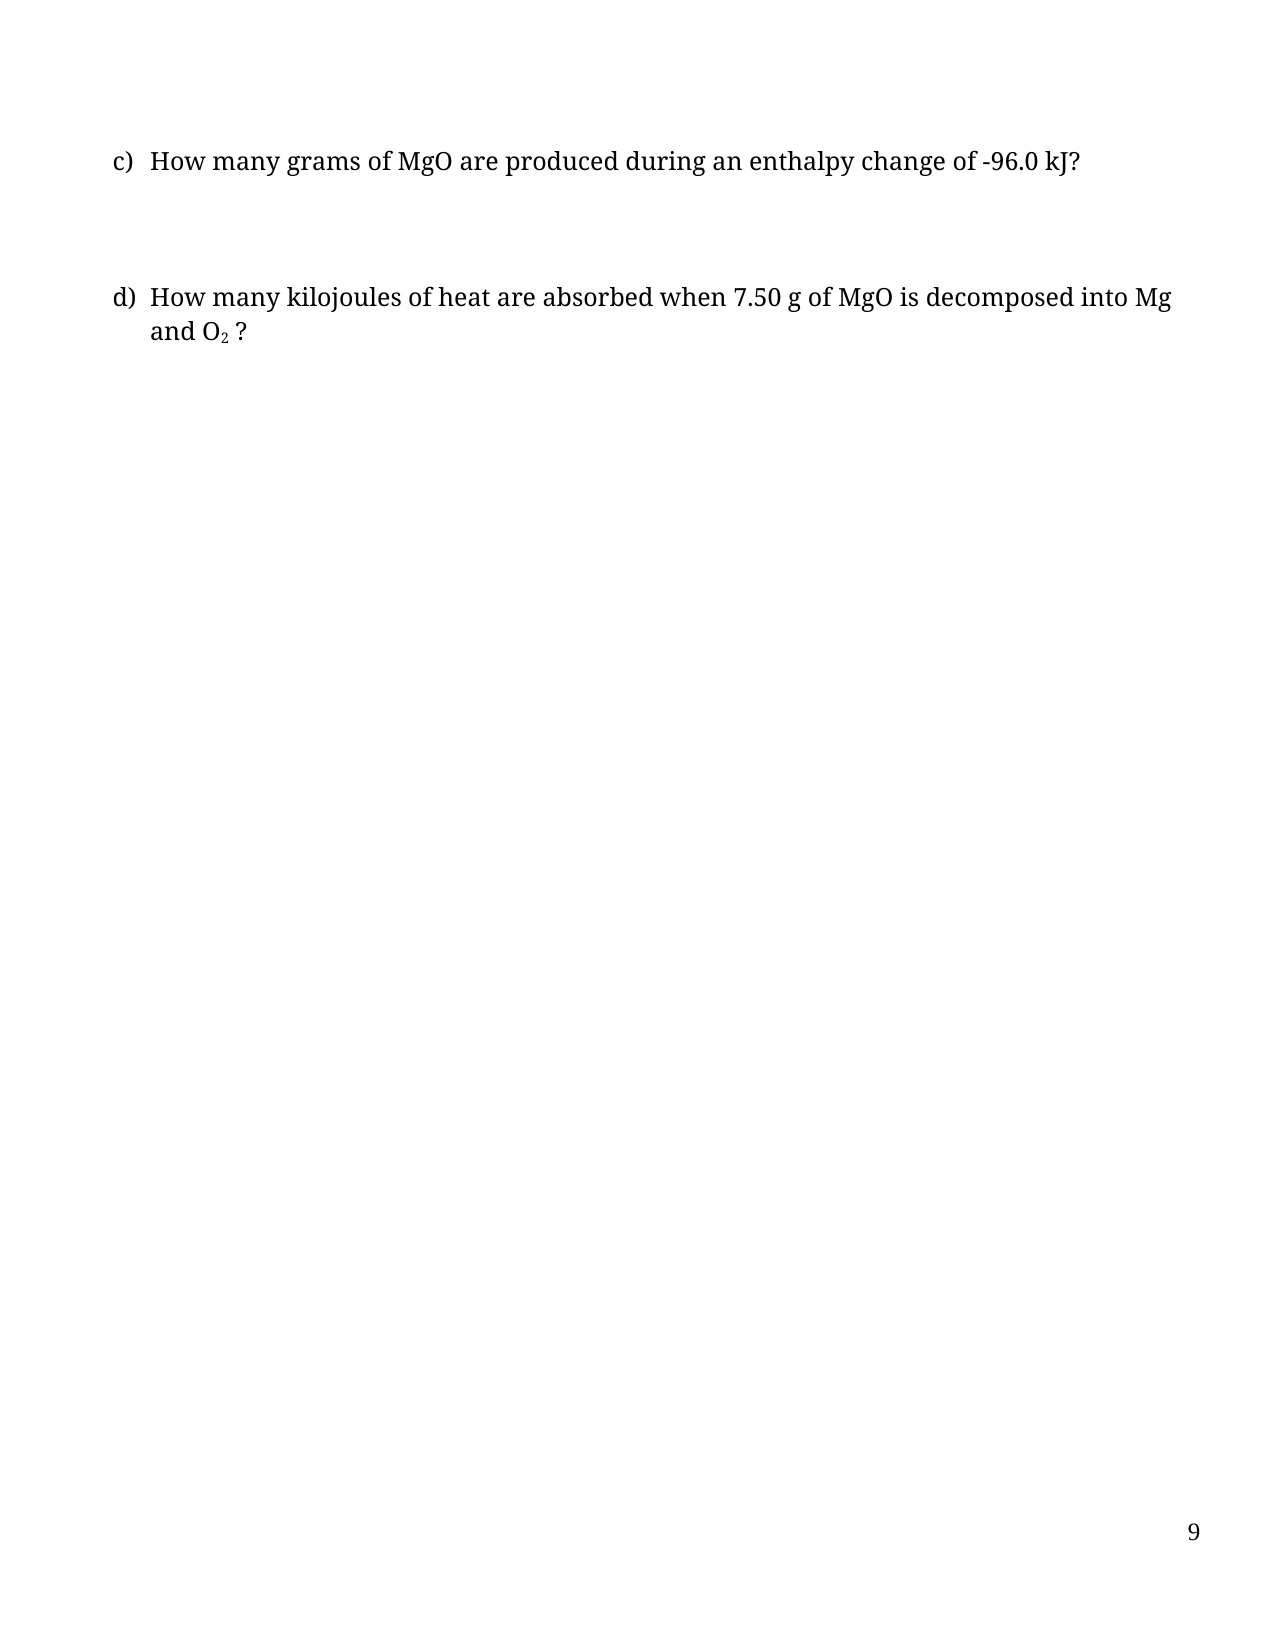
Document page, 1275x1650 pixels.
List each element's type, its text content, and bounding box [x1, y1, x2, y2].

list How many kilojoules of heat are absorbed when 7.50 g of MgO is decomposed into Mg and O2 ? [112, 279, 1200, 347]
list How many grams of MgO are produced during an enthalpy change of -96.0 kJ? [112, 143, 1200, 177]
